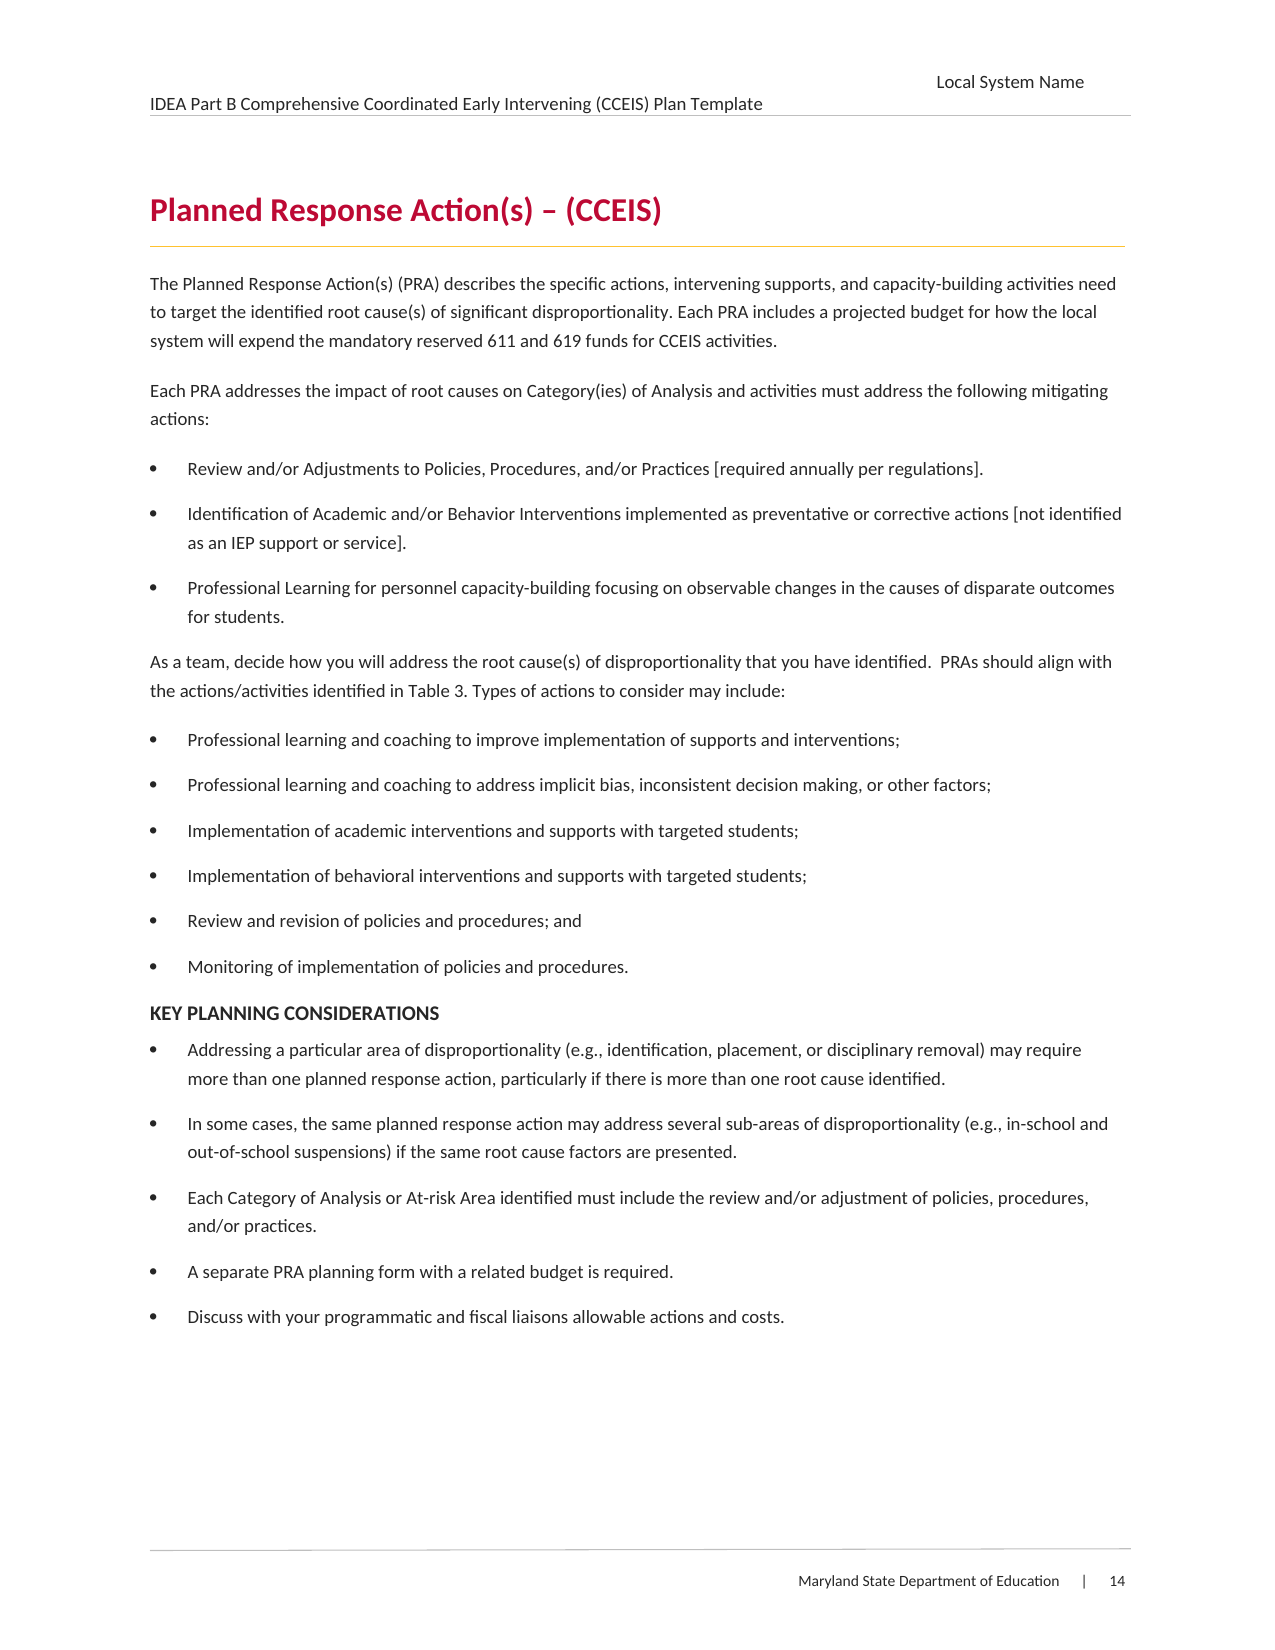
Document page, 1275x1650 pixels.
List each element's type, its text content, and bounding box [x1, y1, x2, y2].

list Monitoring of implementation of policies and procedures. [150, 955, 1125, 978]
list Professional Learning for personnel capacity-building focusing on observable changes in the causes of disparate outcomes for students. [150, 576, 1125, 628]
list Review and revision of policies and procedures; and [150, 909, 1125, 932]
text The Planned Response Action(s) (PRA) describes the specific actions, intervening supports, and capacity-building activities need to target the identified root cause(s) of significant disproportionality. Each PRA includes a projected budget for how the local system will expend the mandatory reserved 611 and 619 funds for CCEIS activities. [150, 272, 1125, 352]
list Professional learning and coaching to address implicit bias, inconsistent decision making, or other factors; [150, 774, 1125, 797]
list Identification of Academic and/or Behavior Interventions implemented as preventative or corrective actions [not identified as an IEP support or service]. [150, 502, 1125, 554]
list Implementation of academic interventions and supports with targeted students; [150, 819, 1125, 842]
text As a team, decide how you will address the root cause(s) of disproportionality that you have identified. PRAs should align with the actions/activities identified in Table 3. Types of actions to consider may include: [150, 650, 1125, 702]
list Addressing a particular area of disproportionality (e.g., identification, placement, or disciplinary removal) may require more than one planned response action, particularly if there is more than one root cause identified. [150, 1038, 1125, 1090]
list Discuss with your programmatic and fiscal liaisons allowable actions and costs. [150, 1305, 1125, 1328]
list In some cases, the same planned response action may address several sub-areas of disproportionality (e.g., in-school and out-of-school suspensions) if the same root cause factors are presented. [150, 1112, 1125, 1164]
subtitle Planned Response Action(s) – (CCEIS) [150, 189, 1125, 246]
subtitle Key Planning Considerations [150, 1000, 1125, 1026]
list Implementation of behavioral interventions and supports with targeted students; [150, 864, 1125, 887]
list Review and/or Adjustments to Policies, Procedures, and/or Practices [required annually per regulations]. [150, 457, 1125, 480]
list A separate PRA planning form with a related budget is required. [150, 1260, 1125, 1283]
list Each Category of Analysis or At-risk Area identified must include the review and/or adjustment of policies, procedures, and/or practices. [150, 1186, 1125, 1238]
list Professional learning and coaching to improve implementation of supports and interventions; [150, 728, 1125, 751]
text Each PRA addresses the impact of root causes on Category(ies) of Analysis and activities must address the following mitigating actions: [150, 379, 1125, 430]
